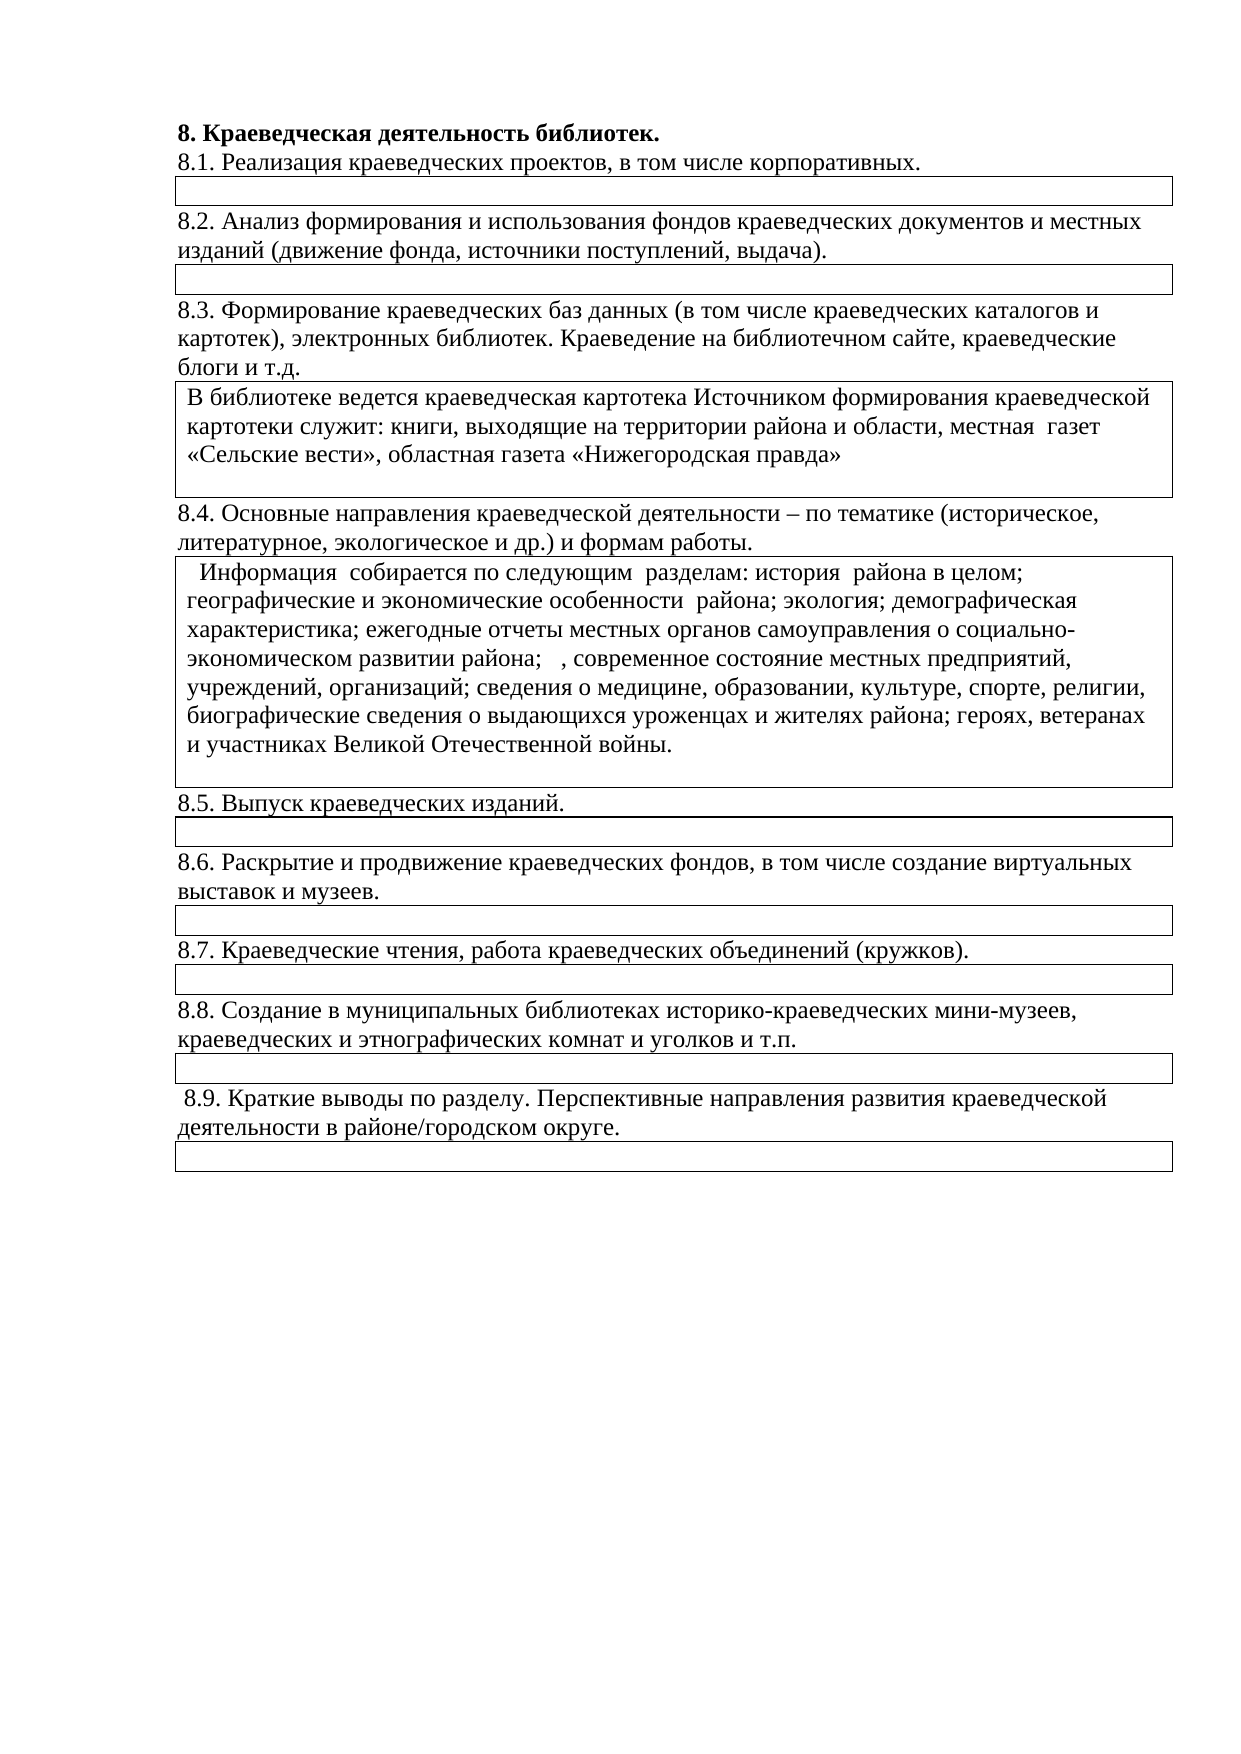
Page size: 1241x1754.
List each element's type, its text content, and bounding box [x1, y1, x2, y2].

text 8. Краеведческая деятельность библиотек. [177, 118, 1152, 147]
table_header [176, 1142, 1172, 1171]
text 8.9. Краткие выводы по разделу. Перспективные направления развития краеведческой деятельности в районе/городском округе. [177, 1084, 1152, 1141]
text 8.6. Раскрытие и продвижение краеведческих фондов, в том числе создание виртуальных выставок и музеев. [177, 847, 1152, 905]
table_header [176, 906, 1172, 934]
table_header [176, 265, 1172, 294]
text 8.4. Основные направления краеведческой деятельности – по тематике (историческое, литературное, экологическое и др.) и формам работы. [177, 498, 1152, 556]
text 8.5. Выпуск краеведческих изданий. [177, 788, 1152, 816]
text 8.8. Создание в муниципальных библиотеках историко-краеведческих мини-музеев, краеведческих и этнографических комнат и уголков и т.п. [177, 995, 1152, 1053]
table_header [176, 818, 1172, 846]
table_header Информация собирается по следующим разделам: история района в целом; географические и экономические особенности района; экология; демографическая характеристика; ежегодные отчеты местных органов самоуправления о социально-экономическом развитии района; , современное состояние местных предприятий, учреждений, организаций; сведения о медицине, образовании, культуре, спорте, религии, биографические сведения о выдающихся уроженцах и жителях района; героях, ветеранах и участниках Великой Отечественной войны. [176, 557, 1172, 787]
table_header [176, 965, 1172, 994]
table_header [176, 1054, 1172, 1082]
table_header [176, 177, 1172, 205]
text 8.3. Формирование краеведческих баз данных (в том числе краеведческих каталогов и картотек), электронных библиотек. Краеведение на библиотечном сайте, краеведческие блоги и т.д. [177, 295, 1152, 381]
text 8.2. Анализ формирования и использования фондов краеведческих документов и местных изданий (движение фонда, источники поступлений, выдача). [177, 206, 1152, 264]
text 8.1. Реализация краеведческих проектов, в том числе корпоративных. [177, 147, 1152, 176]
text 8.7. Краеведческие чтения, работа краеведческих объединений (кружков). [177, 936, 1152, 964]
table_header В библиотеке ведется краеведческая картотека Источником формирования краеведческой картотеки служит: книги, выходящие на территории района и области, местная газет «Сельские вести», областная газета «Нижегородская правда» [176, 382, 1172, 497]
